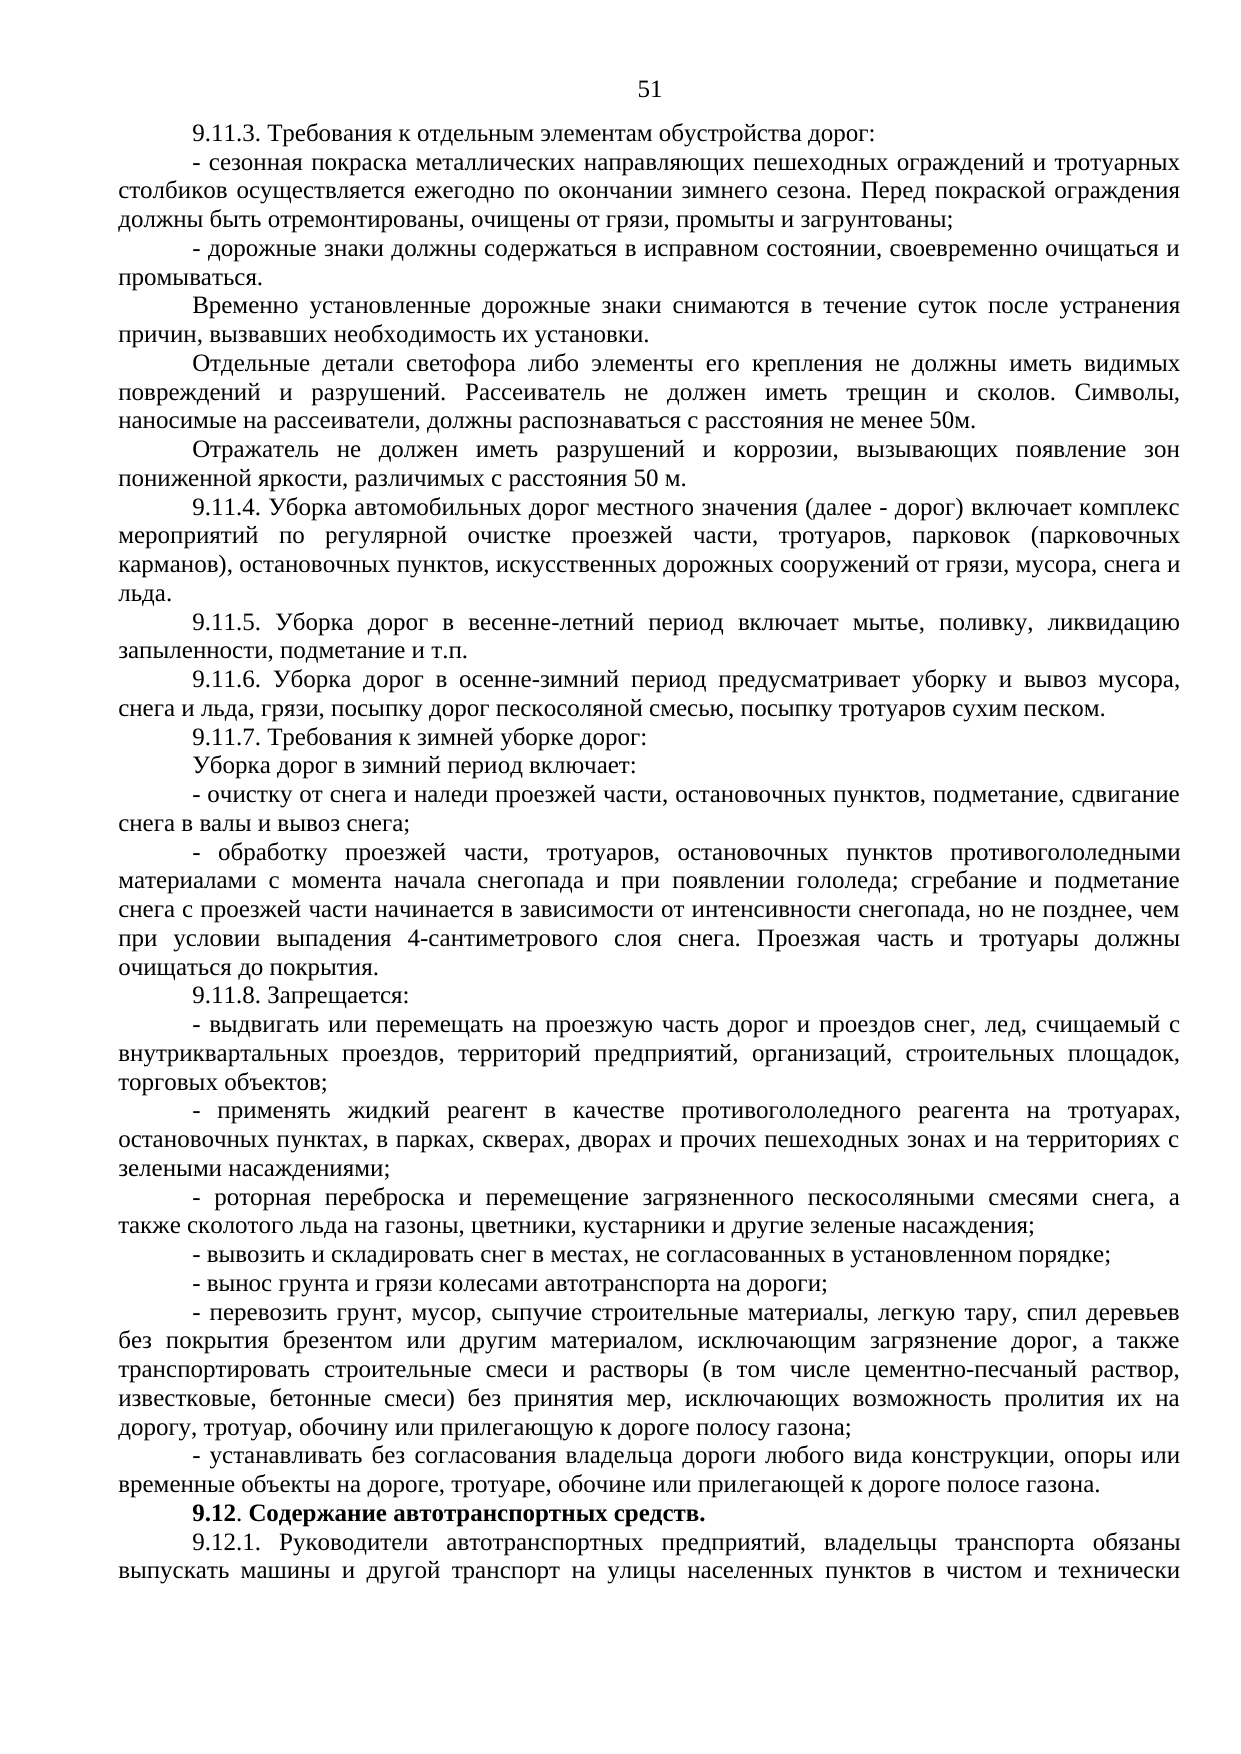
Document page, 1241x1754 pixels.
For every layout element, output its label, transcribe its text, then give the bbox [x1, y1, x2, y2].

text - вынос грунта и грязи колесами автотранспорта на дороги; [118, 1268, 1181, 1297]
text 9.11.7. Требования к зимней уборке дорог: [118, 722, 1181, 751]
text 9.11.4. Уборка автомобильных дорог местного значения (далее - дорог) включает комплекс мероприятий по регулярной очистке проезжей части, тротуаров, парковок (парковочных карманов), остановочных пунктов, искусственных дорожных сооружений от грязи, мусора, снега и льда. [118, 492, 1181, 607]
text Временно установленные дорожные знаки снимаются в течение суток после устранения причин, вызвавших необходимость их установки. [118, 291, 1181, 348]
text - устанавливать без согласования владельца дороги любого вида конструкции, опоры или временные объекты на дороге, тротуаре, обочине или прилегающей к дороге полосе газона. [118, 1441, 1181, 1498]
text - обработку проезжей части, тротуаров, остановочных пунктов противогололедными материалами с момента начала снегопада и при появлении гололеда; сгребание и подметание снега с проезжей части начинается в зависимости от интенсивности снегопада, но не позднее, чем при условии выпадения 4-сантиметрового слоя снега. Проезжая часть и тротуары должны очищаться до покрытия. [118, 837, 1181, 981]
text 9.11.8. Запрещается: [118, 981, 1181, 1009]
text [118, 1527, 1181, 1584]
text 9.11.5. Уборка дорог в весенне-летний период включает мытье, поливку, ликвидацию запыленности, подметание и т.п. [118, 607, 1181, 664]
text Уборка дорог в зимний период включает: [118, 751, 1181, 779]
text - применять жидкий реагент в качестве противогололедного реагента на тротуарах, остановочных пунктах, в парках, скверах, дворах и прочих пешеходных зонах и на территориях с зелеными насаждениями; [118, 1096, 1181, 1182]
text Отражатель не должен иметь разрушений и коррозии, вызывающих появление зон пониженной яркости, различимых с расстояния 50 м. [118, 434, 1181, 492]
text - сезонная покраска металлических направляющих пешеходных ограждений и тротуарных столбиков осуществляется ежегодно по окончании зимнего сезона. Перед покраской ограждения должны быть отремонтированы, очищены от грязи, промыты и загрунтованы; [118, 147, 1181, 233]
text - перевозить грунт, мусор, сыпучие строительные материалы, легкую тару, спил деревьев без покрытия брезентом или другим материалом, исключающим загрязнение дорог, а также транспортировать строительные смеси и растворы (в том числе цементно-песчаный раствор, известковые, бетонные смеси) без принятия мер, исключающих возможность пролития их на дорогу, тротуар, обочину или прилегающую к дороге полосу газона; [118, 1297, 1181, 1441]
text - дорожные знаки должны содержаться в исправном состоянии, своевременно очищаться и промываться. [118, 233, 1181, 291]
text 9.11.6. Уборка дорог в осенне-зимний период предусматривает уборку и вывоз мусора, снега и льда, грязи, посыпку дорог пескосоляной смесью, посыпку тротуаров сухим песком. [118, 664, 1181, 722]
text Отдельные детали светофора либо элементы его крепления не должны иметь видимых повреждений и разрушений. Рассеиватель не должен иметь трещин и сколов. Символы, наносимые на рассеиватели, должны распознаваться с расстояния не менее 50м. [118, 348, 1181, 434]
text - очистку от снега и наледи проезжей части, остановочных пунктов, подметание, сдвигание снега в валы и вывоз снега; [118, 779, 1181, 837]
text 9.12. Содержание автотранспортных средств. [118, 1498, 1181, 1527]
text - роторная переброска и перемещение загрязненного пескосоляными смесями снега, а также сколотого льда на газоны, цветники, кустарники и другие зеленые насаждения; [118, 1182, 1181, 1239]
text - вывозить и складировать снег в местах, не согласованных в установленном порядке; [118, 1239, 1181, 1268]
text - выдвигать или перемещать на проезжую часть дорог и проездов снег, лед, счищаемый с внутриквартальных проездов, территорий предприятий, организаций, строительных площадок, торговых объектов; [118, 1009, 1181, 1096]
text 9.11.3. Требования к отдельным элементам обустройства дорог: [118, 118, 1181, 147]
